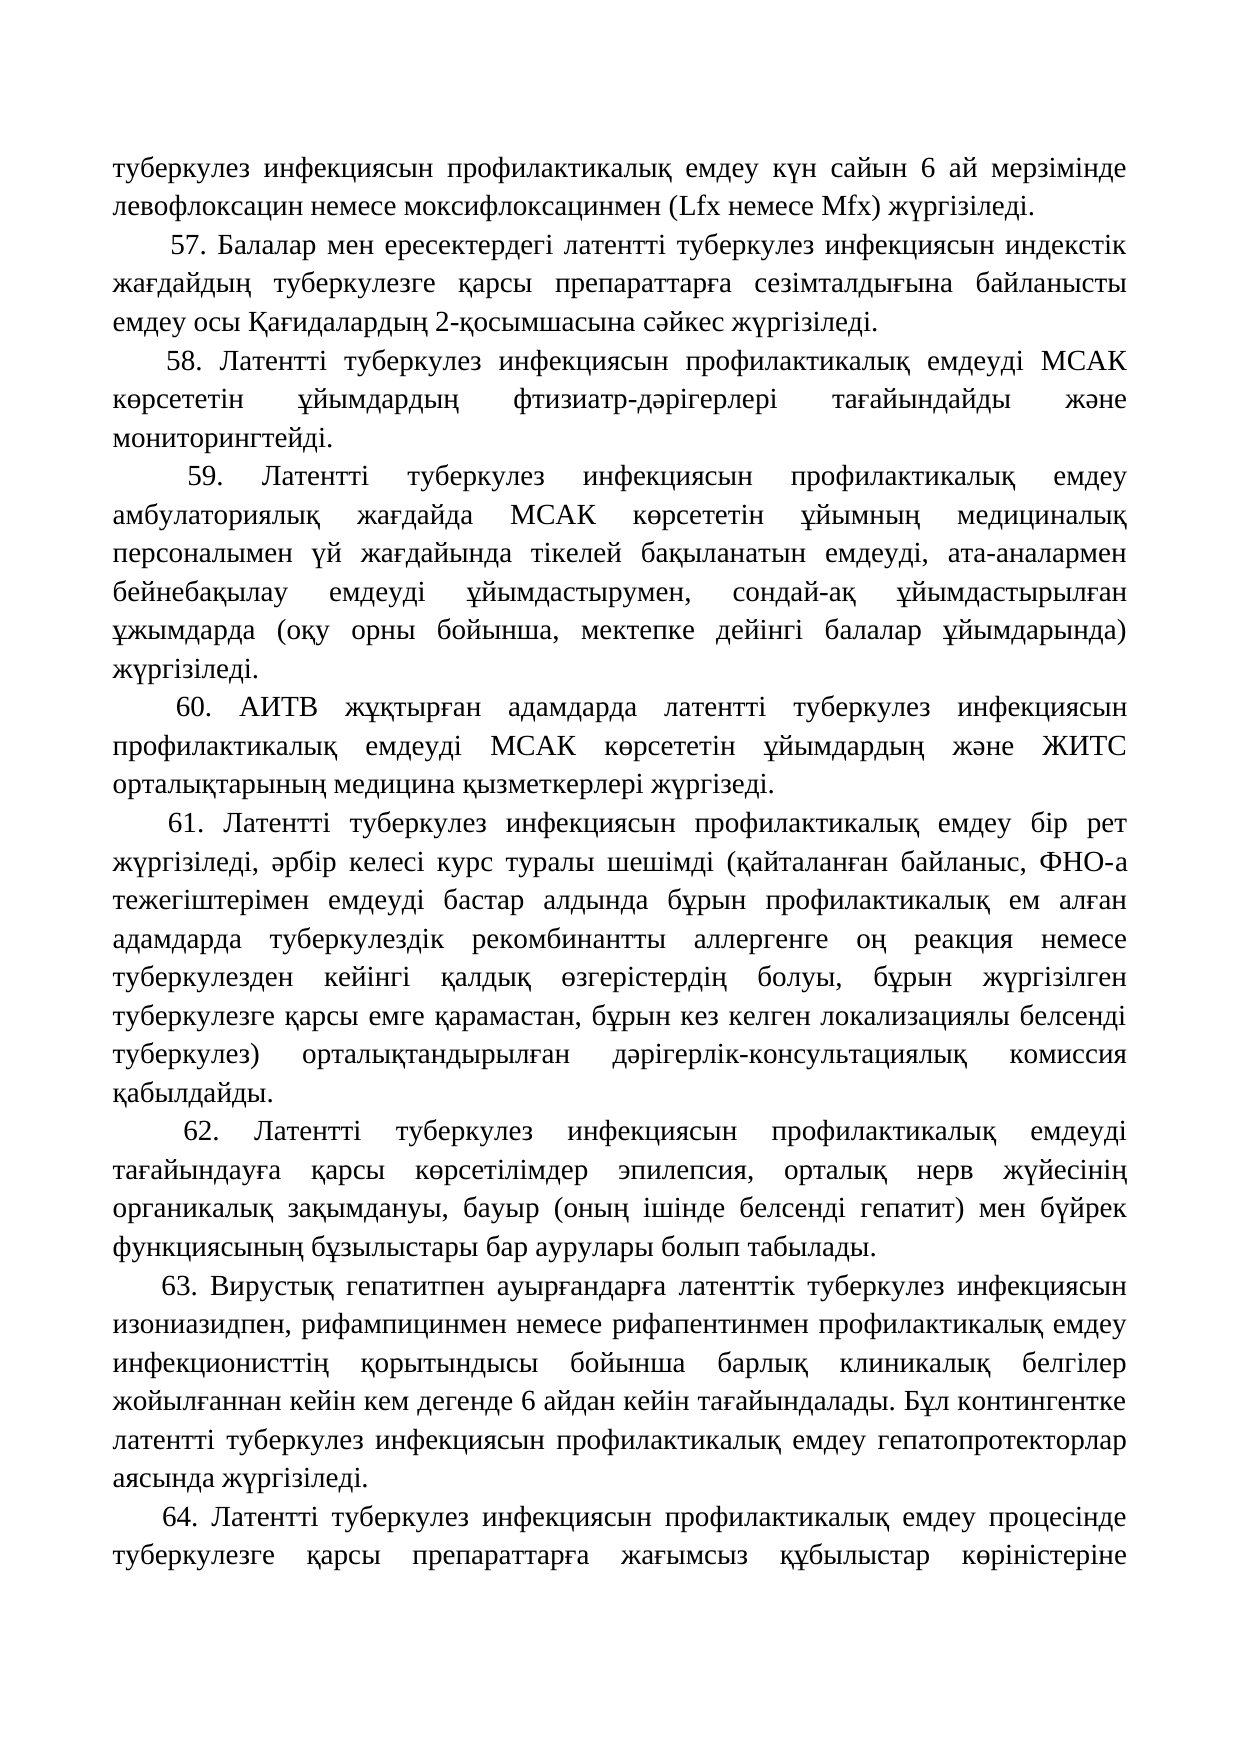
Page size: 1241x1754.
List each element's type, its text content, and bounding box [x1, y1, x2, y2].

text 59. Латентті туберкулез инфекциясын профилактикалық емдеу амбулаториялық жағдайда МСАК көрсететін ұйымның медициналық персоналымен үй жағдайында тікелей бақыланатын емдеуді, ата-аналармен бейнебақылау емдеуді ұйымдастырумен, сондай-ақ ұйымдастырылған ұжымдарда (оқу орны бойынша, мектепке дейінгі балалар ұйымдарында) жүргізіледі. [112, 458, 1128, 684]
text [112, 1499, 1128, 1571]
text 63. Вирустық гепатитпен ауырғандарға латенттік туберкулез инфекциясын изониазидпен, рифампицинмен немесе рифапентинмен профилактикалық емдеу инфекционисттің қорытындысы бойынша барлық клиникалық белгілер жойылғаннан кейін кем дегенде 6 айдан кейін тағайындалады. Бұл контингентке латентті туберкулез инфекциясын профилактикалық емдеу гепатопротекторлар аясында жүргізіледі. [112, 1268, 1128, 1494]
text 61. Латентті туберкулез инфекциясын профилактикалық емдеу бір рет жүргізіледі, әрбір келесі курс туралы шешімді (қайталанған байланыс, ФНО-a тежегіштерімен емдеуді бастар алдында бұрын профилактикалық ем алған адамдарда туберкулездік рекомбинантты аллергенге оң реакция немесе туберкулезден кейінгі қалдық өзгерістердің болуы, бұрын жүргізілген туберкулезге қарсы емге қарамастан, бұрын кез келген локализациялы белсенді туберкулез) орталықтандырылған дәрігерлік-консультациялық комиссия қабылдайды. [112, 805, 1128, 1108]
text 62. Латентті туберкулез инфекциясын профилактикалық емдеуді тағайындауға қарсы көрсетілімдер эпилепсия, орталық нерв жүйесінің органикалық зақымдануы, бауыр (оның ішінде белсенді гепатит) мен бүйрек функциясының бұзылыстары бар аурулары болып табылады. [112, 1113, 1128, 1263]
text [112, 150, 1128, 222]
text 60. АИТВ жұқтырған адамдарда латентті туберкулез инфекциясын профилактикалық емдеуді МСАК көрсететін ұйымдардың және ЖИТС орталықтарының медицина қызметкерлері жүргізеді. [112, 689, 1128, 800]
text 57. Балалар мен ересектердегі латентті туберкулез инфекциясын индекстік жағдайдың туберкулезге қарсы препараттарға сезімталдығына байланысты емдеу осы Қағидалардың 2-қосымшасына сәйкес жүргізіледі. [112, 227, 1128, 338]
text 58. Латентті туберкулез инфекциясын профилактикалық емдеуді МСАК көрсететін ұйымдардың фтизиатр-дәрігерлері тағайындайды және мониторингтейді. [112, 343, 1128, 453]
